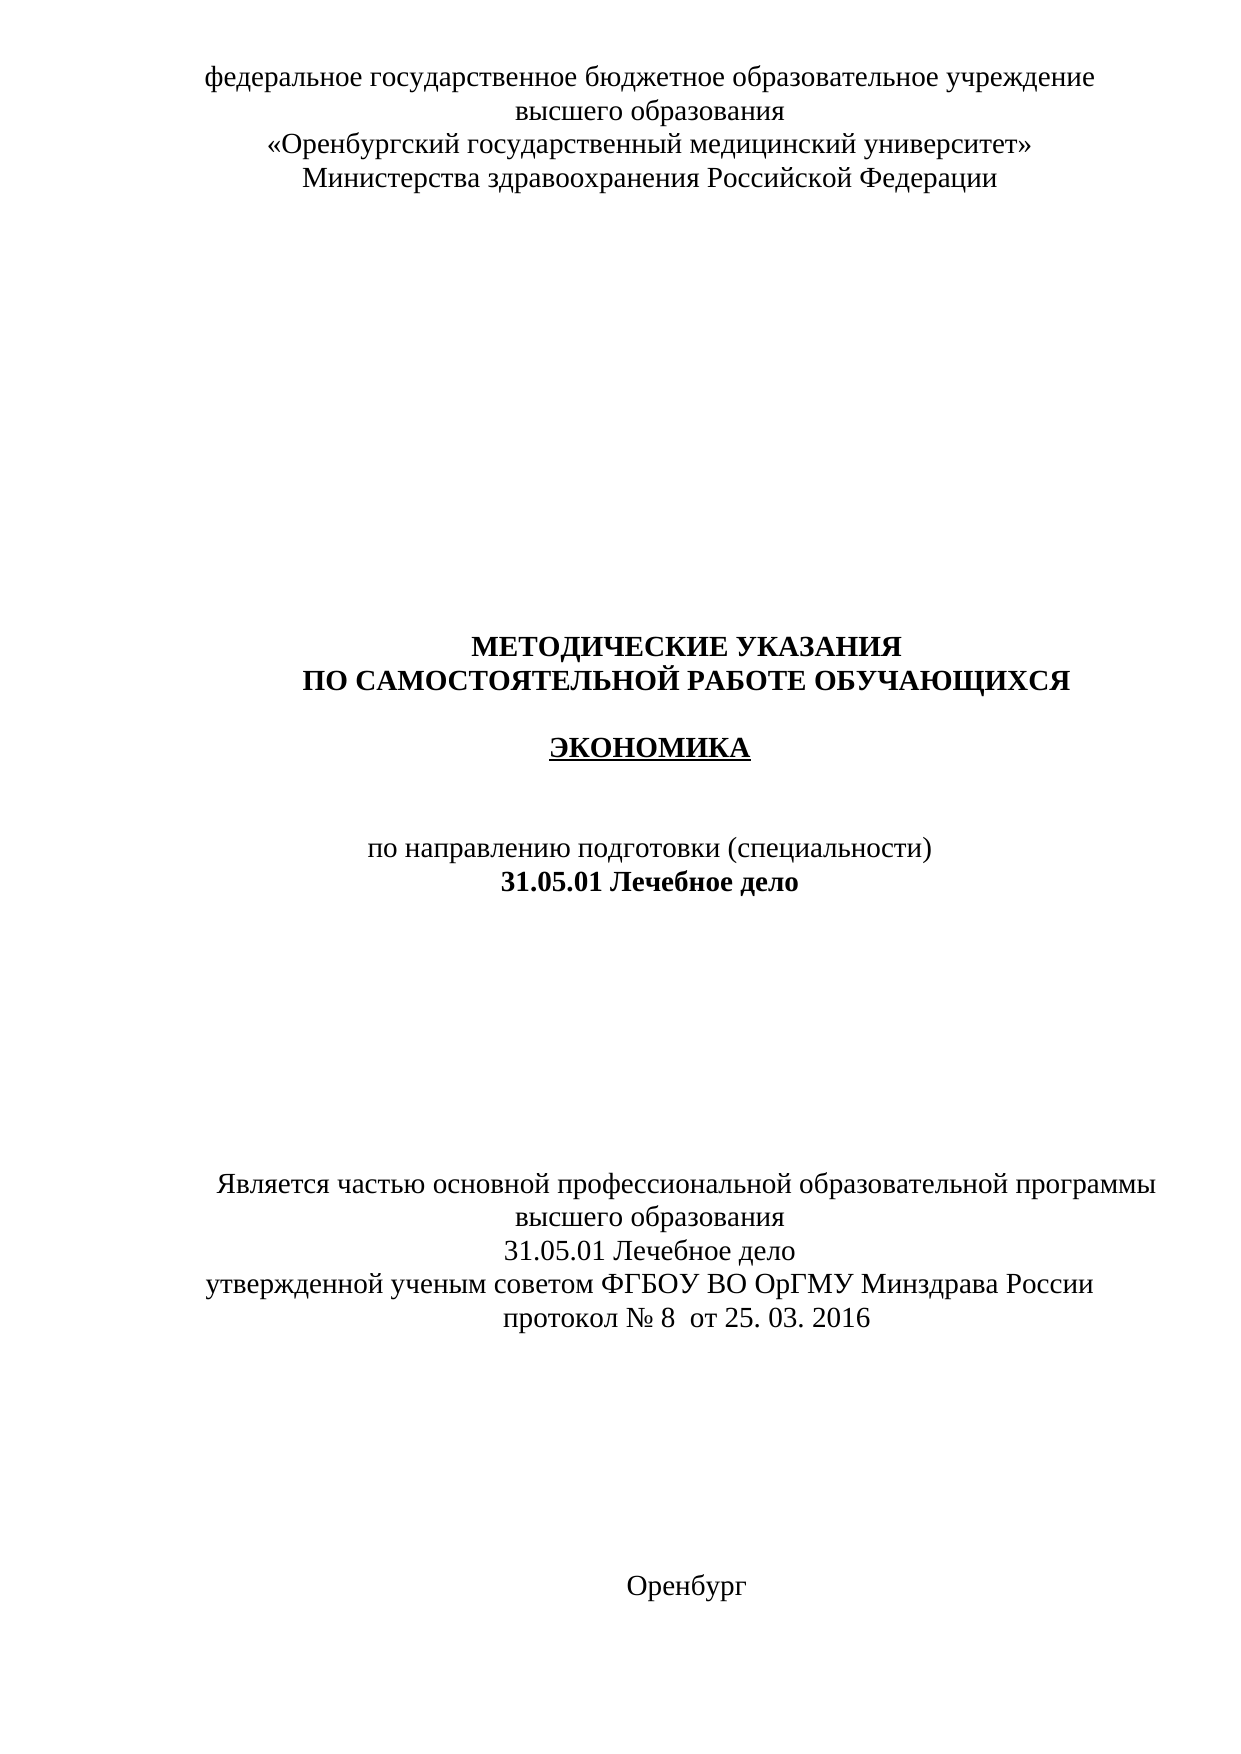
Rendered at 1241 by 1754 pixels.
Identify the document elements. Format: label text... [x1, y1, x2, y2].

text Оренбург [118, 1568, 1181, 1602]
text федеральное государственное бюджетное образовательное учреждение [118, 59, 1181, 93]
text утвержденной ученым советом ФГБОУ ВО ОрГМУ Минздрава России [118, 1267, 1181, 1300]
text 31.05.01 Лечебное дело [118, 1233, 1181, 1267]
text МЕТОДИЧЕСКИЕ УКАЗАНИЯ [118, 629, 1181, 663]
text по направлению подготовки (специальности) [118, 831, 1181, 864]
text Является частью основной профессиональной образовательной программы высшего образования [118, 1166, 1181, 1233]
text протокол № 8 от 25. 03. 2016 [118, 1300, 1181, 1334]
text Министерства здравоохранения Российской Федерации [118, 160, 1181, 193]
text «Оренбургский государственный медицинский университет» [118, 126, 1181, 160]
text высшего образования [118, 93, 1181, 126]
text ЭКОНОМИКА [118, 730, 1181, 763]
text ПО САМОСТОЯТЕЛЬНОЙ РАБОТЕ ОБУЧАЮЩИХСЯ [118, 663, 1181, 696]
text 31.05.01 Лечебное дело [118, 864, 1181, 898]
